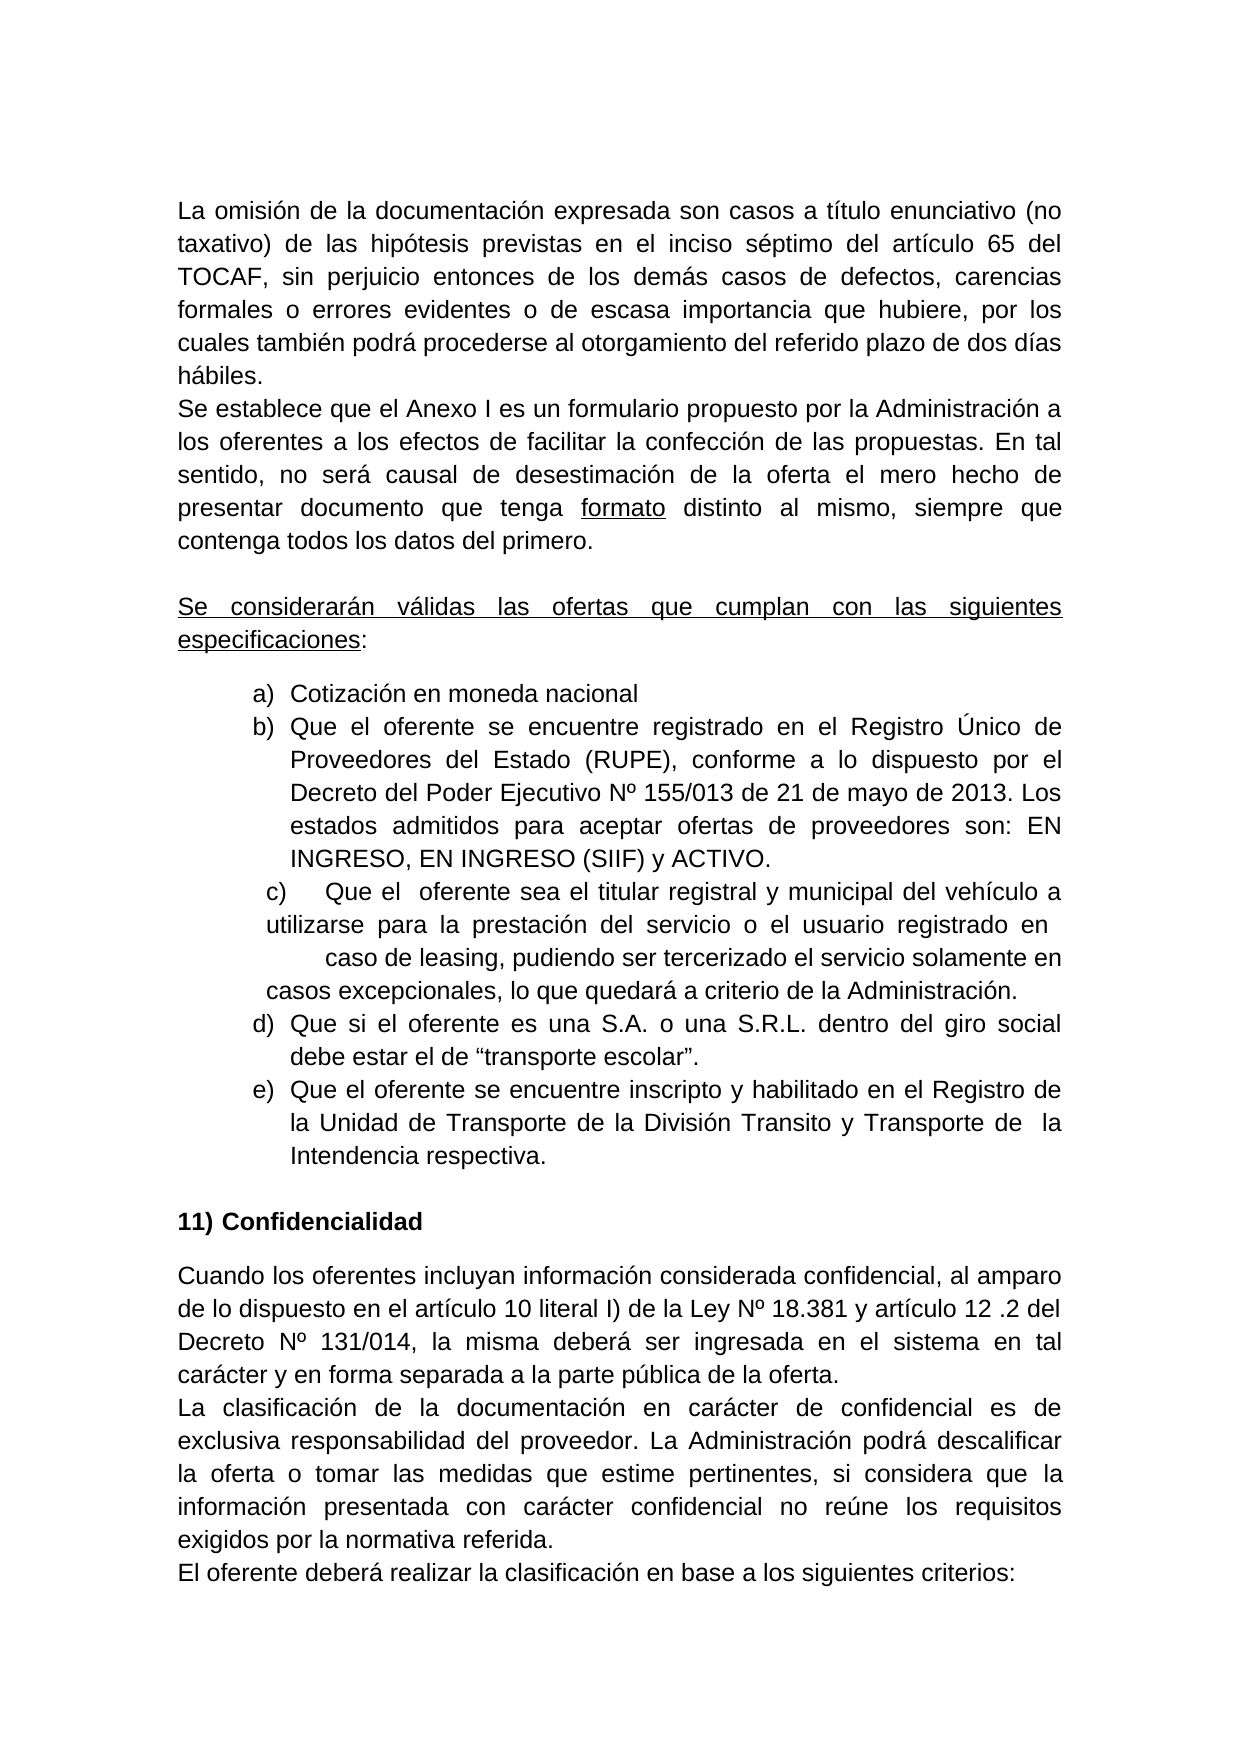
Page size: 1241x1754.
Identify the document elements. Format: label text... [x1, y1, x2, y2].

text Se establece que el Anexo I es un formulario propuesto por la Administración a los oferentes a los efectos de facilitar la confección de las propuestas. En tal sentido, no será causal de desestimación de la oferta el mero hecho de presentar documento que tenga formato distinto al mismo, siempre que contenga todos los datos del primero. [177, 394, 1063, 555]
list Cotización en moneda nacional [252, 679, 1063, 708]
text Se considerarán válidas las ofertas que cumplan con las siguientes especificaciones: [177, 592, 1063, 617]
list Que si el oferente es una S.A. o una S.R.L. dentro del giro social debe estar el de “transporte escolar”. [252, 1009, 1063, 1071]
text El oferente deberá realizar la clasificación en base a los siguientes criterios: [177, 1558, 1063, 1587]
list Que el oferente se encuentre inscripto y habilitado en el Registro de la Unidad de Transporte de la División Transito y Transporte de la Intendencia respectiva. [252, 1075, 1063, 1170]
list Que el oferente se encuentre registrado en el Registro Único de Proveedores del Estado (RUPE), conforme a lo dispuesto por el Decreto del Poder Ejecutivo Nº 155/013 de 21 de mayo de 2013. Los estados admitidos para aceptar ofertas de proveedores son: EN INGRESO, EN INGRESO (SIIF) y ACTIVO. [252, 712, 1063, 873]
text Cuando los oferentes incluyan información considerada confidencial, al amparo de lo dispuesto en el artículo 10 literal I) de la Ley Nº 18.381 y artículo 12 .2 del Decreto Nº 131/014, la misma deberá ser ingresada en el sistema en tal carácter y en forma separada a la parte pública de la oferta. [177, 1261, 1063, 1389]
list Confidencialidad [177, 1207, 1063, 1236]
text La clasificación de la documentación en carácter de confidencial es de exclusiva responsabilidad del proveedor. La Administración podrá descalificar la oferta o tomar las medidas que estime pertinentes, si considera que la información presentada con carácter confidencial no reúne los requisitos exigidos por la normativa referida. [177, 1393, 1063, 1554]
text La omisión de la documentación expresada son casos a título enunciativo (no taxativo) de las hipótesis previstas en el inciso séptimo del artículo 65 del TOCAF, sin perjuicio entonces de los demás casos de defectos, carencias formales o errores evidentes o de escasa importancia que hubiere, por los cuales también podrá procederse al otorgamiento del referido plazo de dos días hábiles. [177, 196, 1063, 390]
list Que el oferente sea el titular registral y municipal del vehículo a utilizarse para la prestación del servicio o el usuario registrado en caso de leasing, pudiendo ser tercerizado el servicio solamente en casos excepcionales, lo que quedará a criterio de la Administración. [266, 877, 1063, 1005]
text Se considerarán válidas las ofertas que cumplan con las siguientes especificaciones: [177, 618, 1063, 654]
